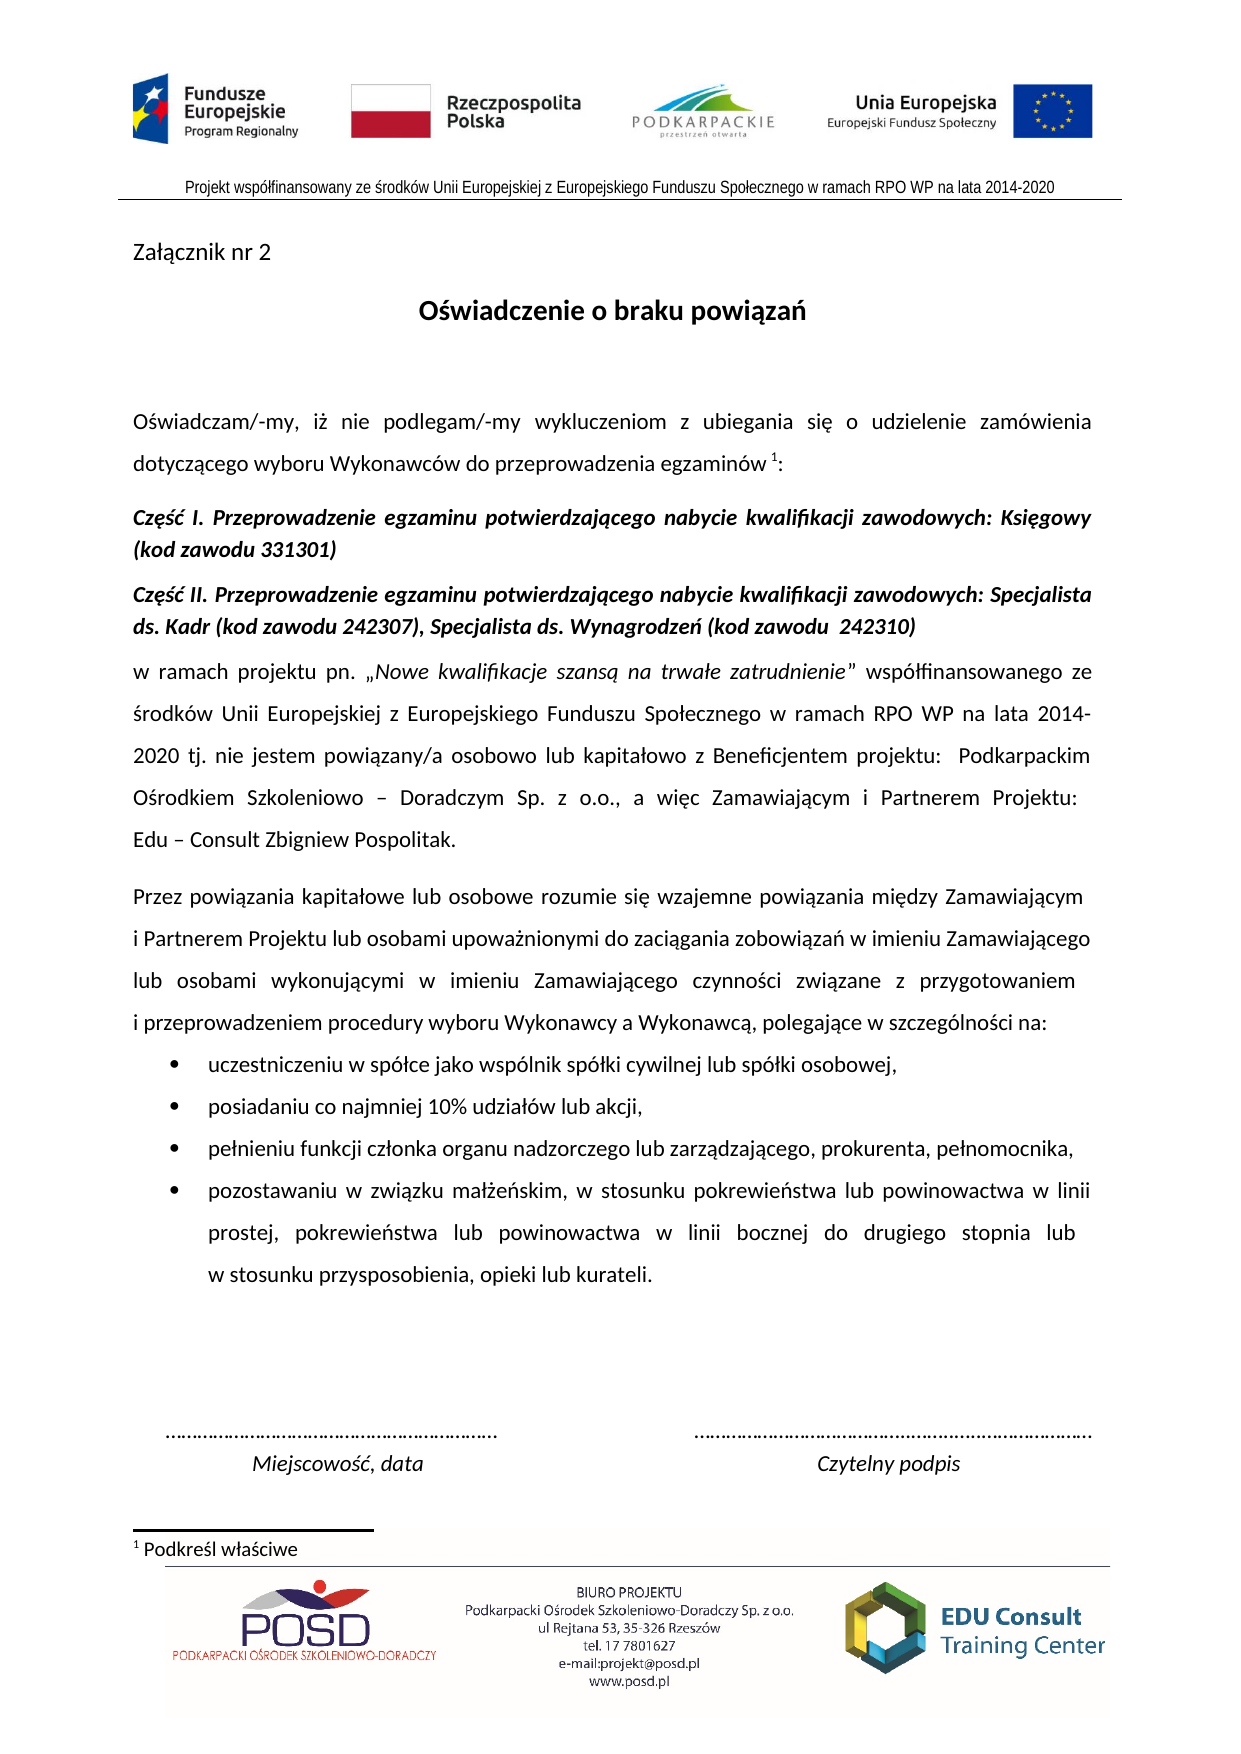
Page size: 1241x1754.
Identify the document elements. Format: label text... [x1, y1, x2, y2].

list ……………………………………………………… …………………………………..……..…..………………… [162, 1416, 1092, 1444]
list pełnieniu funkcji członka organu nadzorczego lub zarządzającego, prokurenta, pełnomocnika, [170, 1134, 1092, 1162]
text Przez powiązania kapitałowe lub osobowe rozumie się wzajemne powiązania między Zamawiającym i Partnerem Projektu lub osobami upoważnionymi do zaciągania zobowiązań w imieniu Zamawiającego lub osobami wykonującymi w imieniu Zamawiającego czynności związane z przygotowaniem i przeprowadzeniem procedury wyboru Wykonawcy a Wykonawcą, polegające w szczególności na: [133, 882, 1092, 1036]
picture [132, 73, 1093, 144]
picture [165, 1528, 1111, 1718]
text Oświadczenie o braku powiązań [133, 292, 1092, 328]
text Oświadczam/-my, iż nie podlegam/-my wykluczeniom z ubiegania się o udzielenie zamówienia dotyczącego wyboru Wykonawców do przeprowadzenia egzaminów : [133, 407, 1092, 477]
list posiadaniu co najmniej 10% udziałów lub akcji, [170, 1092, 1092, 1120]
list pozostawaniu w związku małżeńskim, w stosunku pokrewieństwa lub powinowactwa w linii prostej, pokrewieństwa lub powinowactwa w linii bocznej do drugiego stopnia lub w stosunku przysposobienia, opieki lub kurateli. [170, 1176, 1092, 1288]
list uczestniczeniu w spółce jako wspólnik spółki cywilnej lub spółki osobowej, [170, 1050, 1092, 1078]
text Część II. Przeprowadzenie egzaminu potwierdzającego nabycie kwalifikacji zawodowych: Specjalista ds. Kadr (kod zawodu 242307), Specjalista ds. Wynagrodzeń (kod zawodu 242310) [133, 580, 1092, 640]
list Miejscowość, data Czytelny podpis [133, 1449, 1092, 1477]
text Część I. Przeprowadzenie egzaminu potwierdzającego nabycie kwalifikacji zawodowych: Księgowy (kod zawodu 331301) [133, 503, 1092, 563]
text w ramach projektu pn. „Nowe kwalifikacje szansą na trwałe zatrudnienie” współfinansowanego ze środków Unii Europejskiej z Europejskiego Funduszu Społecznego w ramach RPO WP na lata 2014-2020 tj. nie jestem powiązany/a osobowo lub kapitałowo z Beneficjentem projektu: Podkarpackim Ośrodkiem Szkoleniowo – Doradczym Sp. z o.o., a więc Zamawiającym i Partnerem Projektu: Edu – Consult Zbigniew Pospolitak. [133, 657, 1092, 853]
text Załącznik nr 2 [133, 236, 1092, 267]
